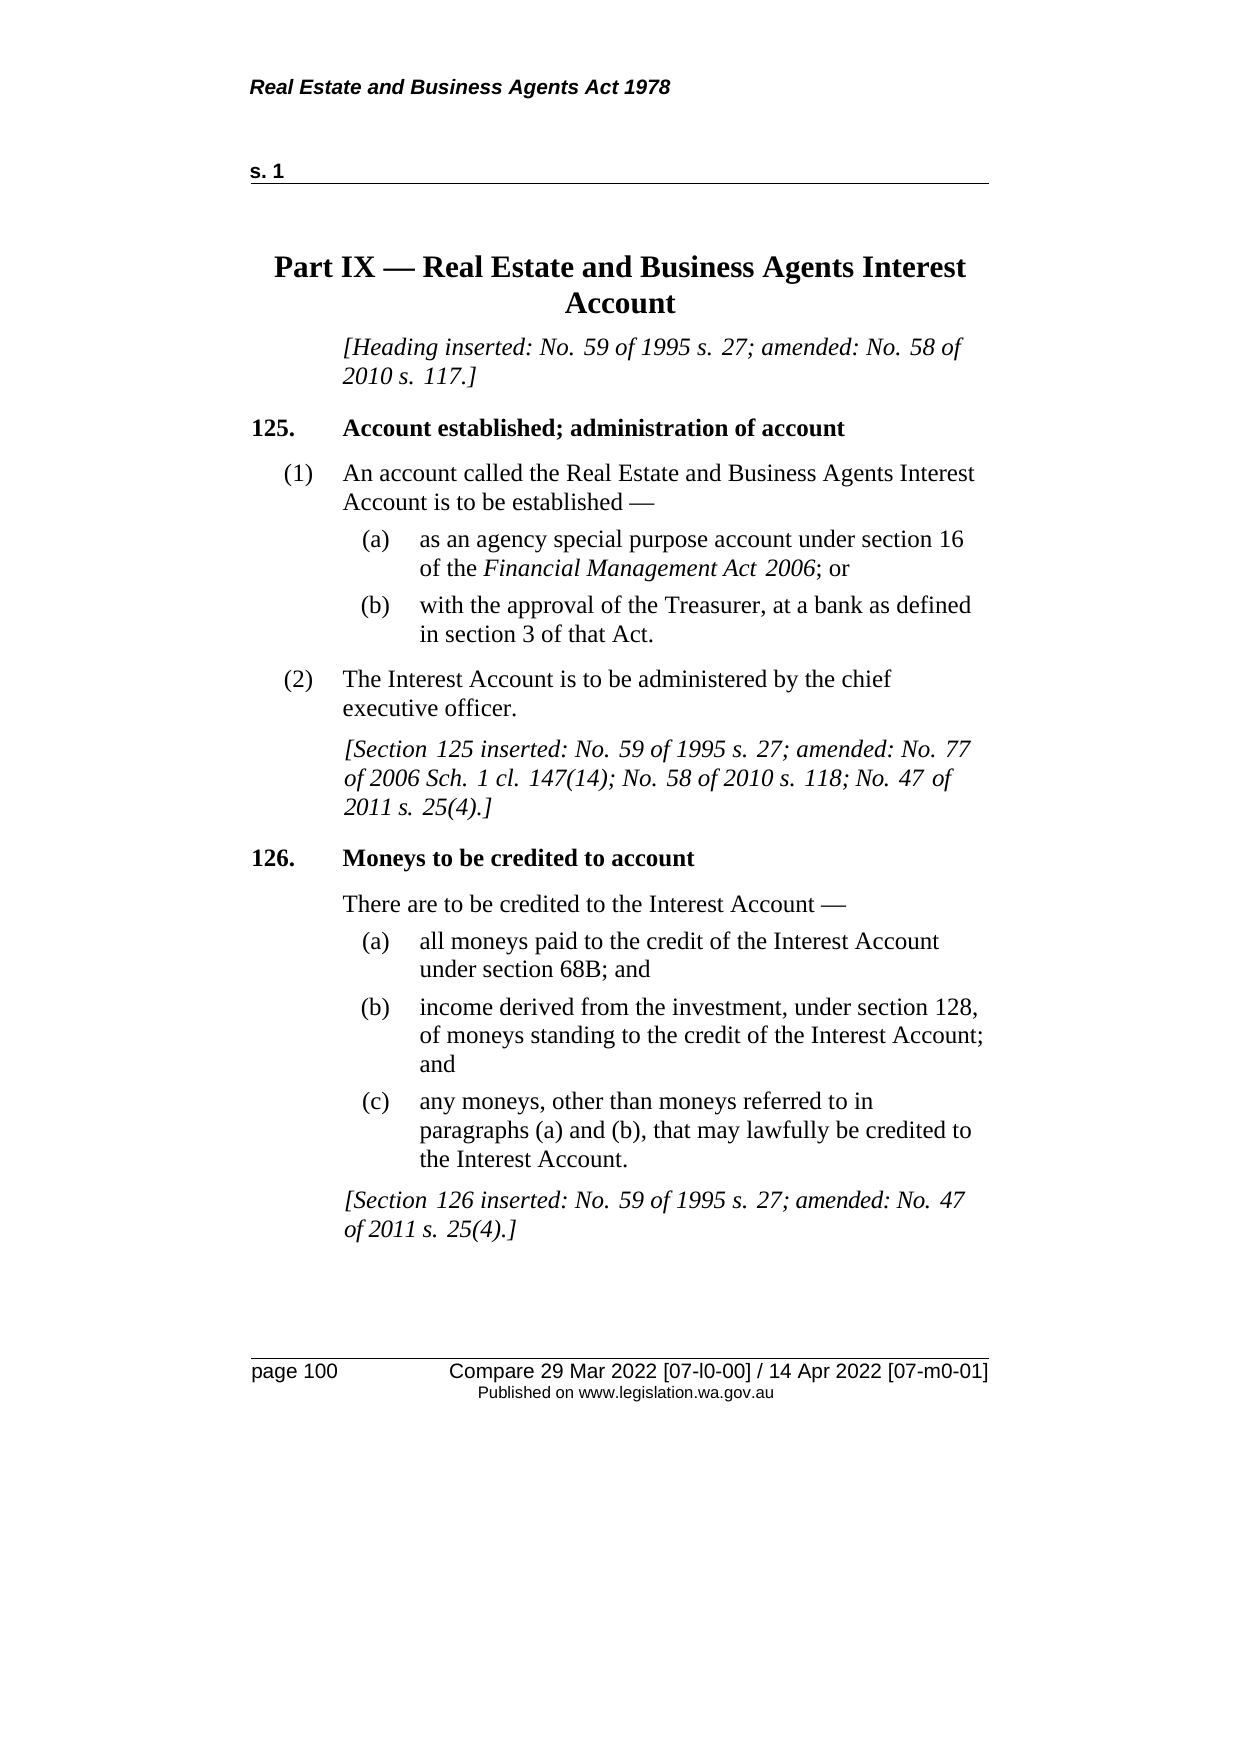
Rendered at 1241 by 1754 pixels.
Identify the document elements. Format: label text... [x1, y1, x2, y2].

text There are to be credited to the Interest Account — [251, 889, 989, 917]
text (b) income derived from the investment, under section 128, of moneys standing to the credit of the Interest Account; and [251, 992, 989, 1078]
subtitle Part IX — Real Estate and Business Agents Interest Account [251, 248, 989, 320]
subtitle 126. Moneys to be credited to account [251, 843, 989, 872]
text (c) any moneys, other than moneys referred to in paragraphs (a) and (b), that may lawfully be credited to the Interest Account. [251, 1086, 989, 1172]
text (b) with the approval of the Treasurer, at a bank as defined in section 3 of that Act. [251, 590, 989, 647]
subtitle 125. Account established; administration of account [251, 413, 989, 442]
text (1) An account called the Real Estate and Business Agents Interest Account is to be established — [251, 458, 989, 516]
text [Section 126 inserted: No. 59 of 1995 s. 27; amended: No. 47 of 2011 s. 25(4).] [251, 1185, 989, 1242]
subtitle [Heading inserted: No. 59 of 1995 s. 27; amended: No. 58 of 2010 s. 117.] [251, 332, 989, 390]
text (2) The Interest Account is to be administered by the chief executive officer. [251, 664, 989, 722]
text [Section 125 inserted: No. 59 of 1995 s. 27; amended: No. 77 of 2006 Sch. 1 cl. 147(14); No. 58 of 2010 s. 118; No. 47 of 2011 s. 25(4).] [251, 734, 989, 820]
text (a) all moneys paid to the credit of the Interest Account under section 68B; and [251, 926, 989, 983]
text (a) as an agency special purpose account under section 16 of the Financial Management Act 2006; or [251, 524, 989, 582]
